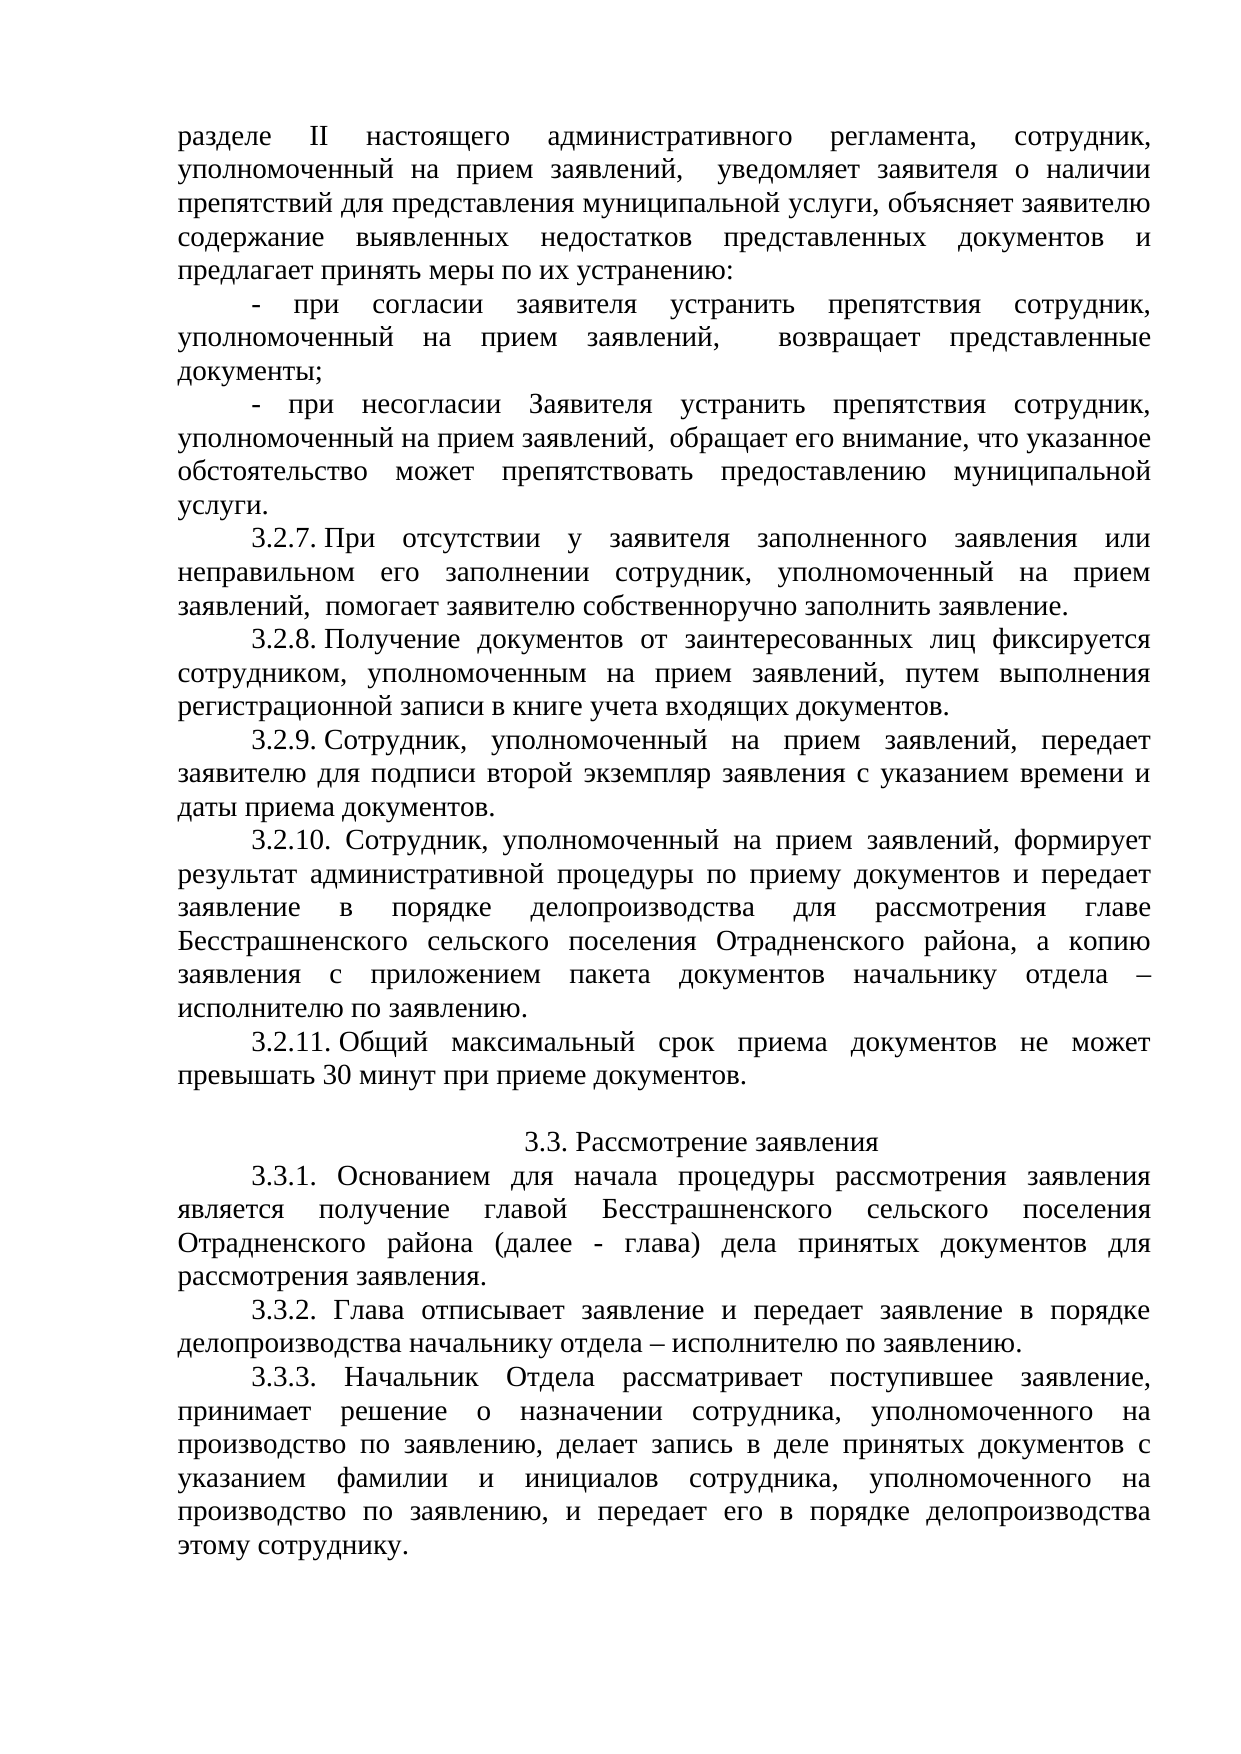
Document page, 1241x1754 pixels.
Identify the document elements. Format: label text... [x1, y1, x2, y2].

text - при согласии заявителя устранить препятствия сотрудник, уполномоченный на прием заявлений, возвращает представленные документы; [177, 286, 1152, 386]
text 3.3.1. Основанием для начала процедуры рассмотрения заявления является получение главой Бесстрашненского сельского поселения Отрадненского района (далее - глава) дела принятых документов для рассмотрения заявления. [177, 1158, 1152, 1292]
text 3.2.11. Общий максимальный срок приема документов не может превышать 30 минут при приеме документов. [177, 1024, 1152, 1091]
text 3.3. Рассмотрение заявления [177, 1124, 1152, 1158]
text 3.3.3. Начальник Отдела рассматривает поступившее заявление, принимает решение о назначении сотрудника, уполномоченного на производство по заявлению, делает запись в деле принятых документов с указанием фамилии и инициалов сотрудника, уполномоченного на производство по заявлению, и передает его в порядке делопроизводства этому сотруднику. [177, 1359, 1152, 1560]
text 3.3.2. Глава отписывает заявление и передает заявление в порядке делопроизводства начальнику отдела – исполнителю по заявлению. [177, 1292, 1152, 1359]
text 3.2.7. При отсутствии у заявителя заполненного заявления или неправильном его заполнении сотрудник, уполномоченный на прием заявлений, помогает заявителю собственноручно заполнить заявление. [177, 521, 1152, 621]
text 3.2.9. Сотрудник, уполномоченный на прием заявлений, передает заявителю для подписи второй экземпляр заявления с указанием времени и даты приема документов. [177, 722, 1152, 822]
text 3.2.10. Сотрудник, уполномоченный на прием заявлений, формирует результат административной процедуры по приему документов и передает заявление в порядке делопроизводства для рассмотрения главе Бесстрашненского сельского поселения Отрадненского района, а копию заявления с приложением пакета документов начальнику отдела – исполнителю по заявлению. [177, 822, 1152, 1024]
text 3.2.8. Получение документов от заинтересованных лиц фиксируется сотрудником, уполномоченным на прием заявлений, путем выполнения регистрационной записи в книге учета входящих документов. [177, 621, 1152, 722]
text - при несогласии Заявителя устранить препятствия сотрудник, уполномоченный на прием заявлений, обращает его внимание, что указанное обстоятельство может препятствовать предоставлению муниципальной услуги. [177, 386, 1152, 521]
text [177, 118, 1152, 286]
